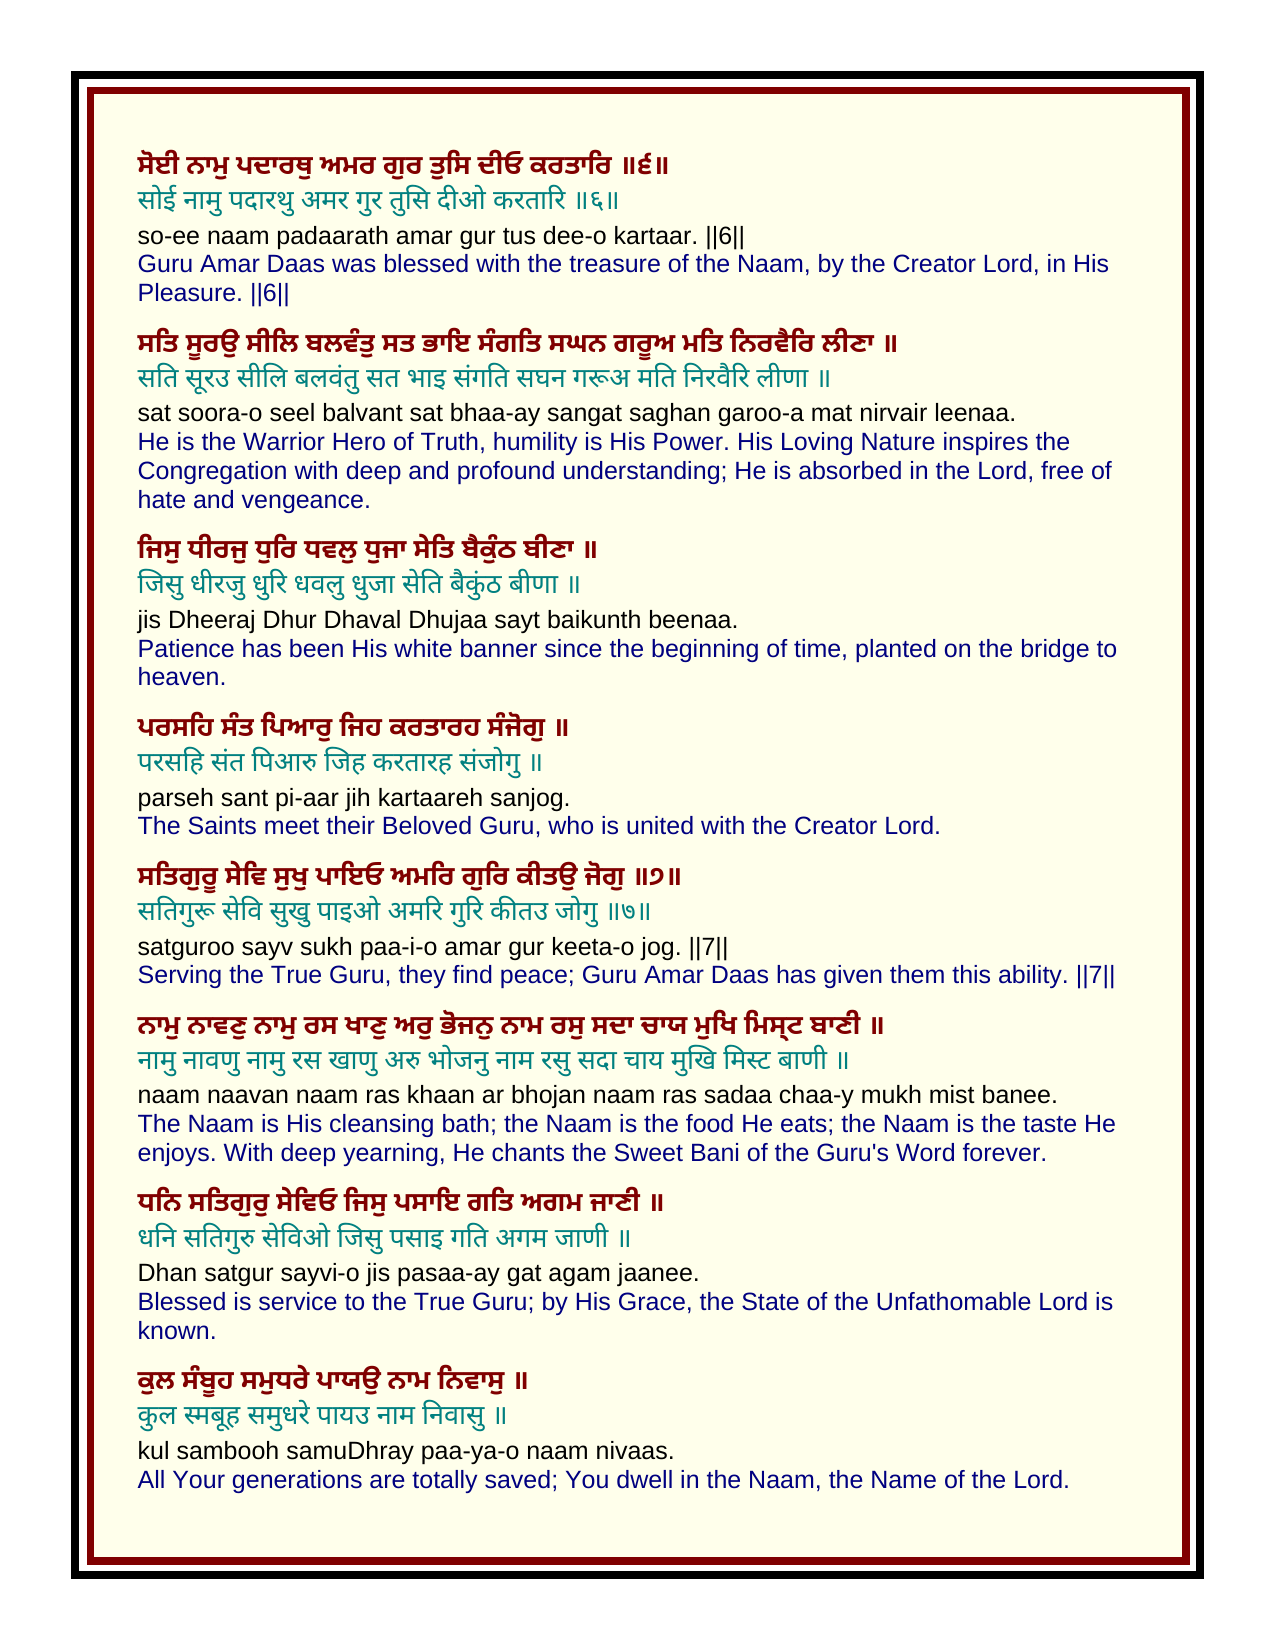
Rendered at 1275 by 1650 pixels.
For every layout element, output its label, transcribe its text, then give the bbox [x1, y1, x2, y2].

text All Your generations are totally saved; You dwell in the Naam, the Name of the Lord. [137, 1464, 1138, 1493]
text ਜਿਸੁ ਧੀਰਜੁ ਧੁਰਿ ਧਵਲੁ ਧੁਜਾ ਸੇਤਿ ਬੈਕੁੰਠ ਬੀਣਾ ॥ [137, 534, 1138, 569]
text Patience has been His white banner since the beginning of time, planted on the bridge to heaven. [137, 633, 1138, 691]
text ਸਤਿ ਸੂਰਉ ਸੀਲਿ ਬਲਵੰਤੁ ਸਤ ਭਾਇ ਸੰਗਤਿ ਸਘਨ ਗਰੂਅ ਮਤਿ ਨਿਰਵੈਰਿ ਲੀਣਾ ॥ [137, 328, 1138, 363]
text ਧਨਿ ਸਤਿਗੁਰੁ ਸੇਵਿਓ ਜਿਸੁ ਪਸਾਇ ਗਤਿ ਅਗਮ ਜਾਣੀ ॥ [137, 1187, 1138, 1223]
text सोई नामु पदारथु अमर गुर तुसि दीओ करतारि ॥६॥ [137, 185, 1138, 221]
text naam naavan naam ras khaan ar bhojan naam ras sadaa chaa-y mukh mist banee. [137, 1080, 1138, 1109]
text परसहि संत पिआरु जिह करतारह संजोगु ॥ [137, 747, 1138, 782]
text ਨਾਮੁ ਨਾਵਣੁ ਨਾਮੁ ਰਸ ਖਾਣੁ ਅਰੁ ਭੋਜਨੁ ਨਾਮ ਰਸੁ ਸਦਾ ਚਾਯ ਮੁਖਿ ਮਿਸ੍ਟ ਬਾਣੀ ॥ [137, 1010, 1138, 1045]
text Guru Amar Daas was blessed with the treasure of the Naam, by the Creator Lord, in His Pleasure. ||6|| [137, 249, 1138, 307]
text ਕੁਲ ਸੰਬੂਹ ਸਮੁਧਰੇ ਪਾਯਉ ਨਾਮ ਨਿਵਾਸੁ ॥ [137, 1365, 1138, 1401]
text सति सूरउ सीलि बलवंतु सत भाइ संगति सघन गरूअ मति निरवैरि लीणा ॥ [137, 363, 1138, 398]
text kul sambooh samuDhray paa-ya-o naam nivaas. [137, 1436, 1138, 1464]
text so-ee naam padaarath amar gur tus dee-o kartaar. ||6|| [137, 221, 1138, 249]
text नामु नावणु नामु रस खाणु अरु भोजनु नाम रसु सदा चाय मुखि मिस्ट बाणी ॥ [137, 1045, 1138, 1080]
text ਸੋਈ ਨਾਮੁ ਪਦਾਰਥੁ ਅਮਰ ਗੁਰ ਤੁਸਿ ਦੀਓ ਕਰਤਾਰਿ ॥੬॥ [137, 150, 1138, 185]
text Blessed is service to the True Guru; by His Grace, the State of the Unfathomable Lord is known. [137, 1287, 1138, 1344]
text satguroo sayv sukh paa-i-o amar gur keeta-o jog. ||7|| [137, 931, 1138, 960]
text The Saints meet their Beloved Guru, who is united with the Creator Lord. [137, 811, 1138, 840]
text jis Dheeraj Dhur Dhaval Dhujaa sayt baikunth beenaa. [137, 605, 1138, 633]
text जिसु धीरजु धुरि धवलु धुजा सेति बैकुंठ बीणा ॥ [137, 569, 1138, 605]
text धनि सतिगुरु सेविओ जिसु पसाइ गति अगम जाणी ॥ [137, 1223, 1138, 1258]
text कुल स्मबूह समुधरे पायउ नाम निवासु ॥ [137, 1401, 1138, 1436]
text The Naam is His cleansing bath; the Naam is the food He eats; the Naam is the taste He enjoys. With deep yearning, He chants the Sweet Bani of the Guru's Word forever. [137, 1109, 1138, 1167]
text ਸਤਿਗੁਰੂ ਸੇਵਿ ਸੁਖੁ ਪਾਇਓ ਅਮਰਿ ਗੁਰਿ ਕੀਤਉ ਜੋਗੁ ॥੭॥ [137, 861, 1138, 896]
text सतिगुरू सेवि सुखु पाइओ अमरि गुरि कीतउ जोगु ॥७॥ [137, 896, 1138, 931]
text ਪਰਸਹਿ ਸੰਤ ਪਿਆਰੁ ਜਿਹ ਕਰਤਾਰਹ ਸੰਜੋਗੁ ॥ [137, 712, 1138, 747]
text parseh sant pi-aar jih kartaareh sanjog. [137, 782, 1138, 811]
text Dhan satgur sayvi-o jis pasaa-ay gat agam jaanee. [137, 1258, 1138, 1287]
text Serving the True Guru, they find peace; Guru Amar Daas has given them this ability. ||7|| [137, 960, 1138, 989]
text sat soora-o seel balvant sat bhaa-ay sangat saghan garoo-a mat nirvair leenaa. [137, 398, 1138, 427]
text He is the Warrior Hero of Truth, humility is His Power. His Loving Nature inspires the Congregation with deep and profound understanding; He is absorbed in the Lord, free of hate and vengeance. [137, 427, 1138, 513]
